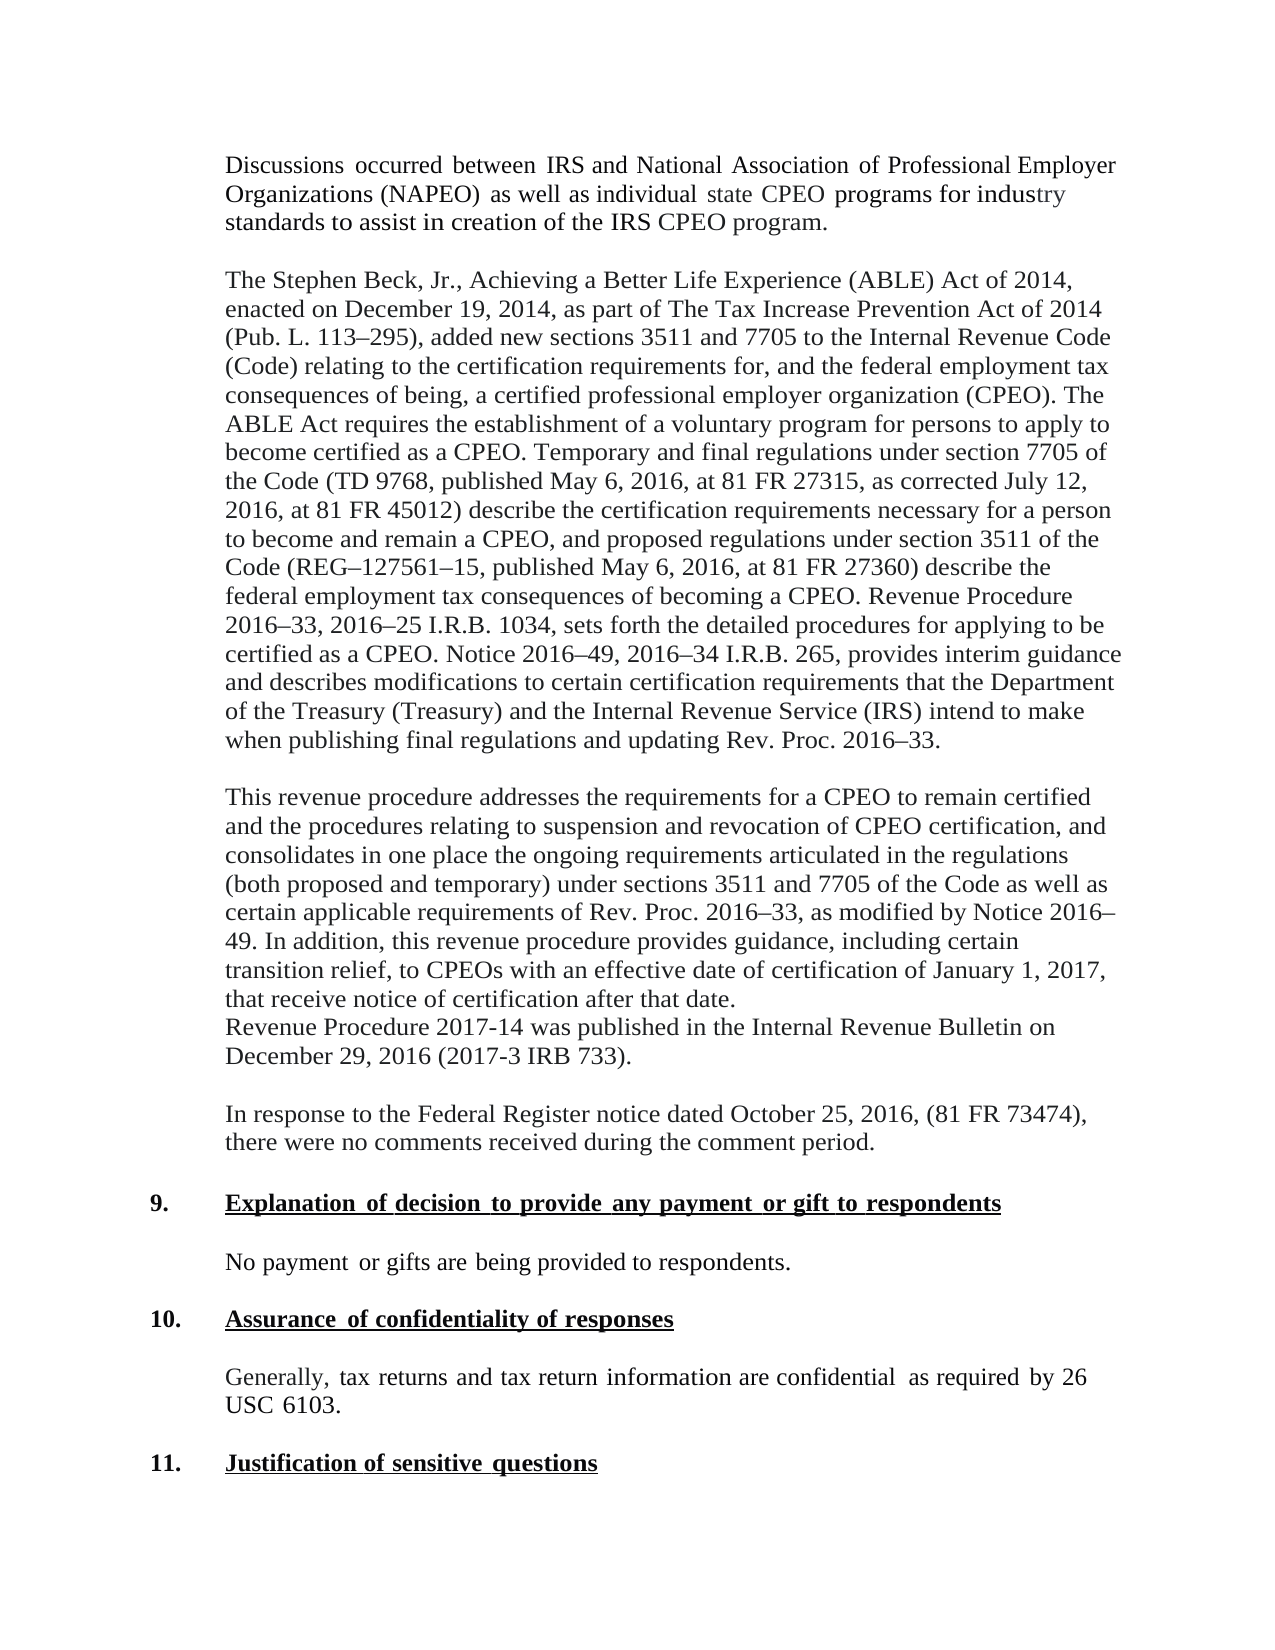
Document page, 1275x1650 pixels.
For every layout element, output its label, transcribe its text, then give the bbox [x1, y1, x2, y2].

text Discussions occurred between IRS and National Association of Professional Employer Organizations (NAPEO) as well as individual state CPEO programs for industry standards to assist in creation of the IRS CPEO program. [225, 150, 1125, 236]
text Generally, tax returns and tax return information are confidential as required by 26 USC 6103. [225, 1362, 1125, 1419]
text 11. Justification of sensitive questions [150, 1448, 1127, 1477]
text Revenue Procedure 2017-14 was published in the Internal Revenue Bulletin on December 29, 2016 (2017-3 IRB 733). [225, 1012, 1125, 1070]
text The Stephen Beck, Jr., Achieving a Better Life Experience (ABLE) Act of 2014, enacted on December 19, 2014, as part of The Tax Increase Prevention Act of 2014 (Pub. L. 113–295), added new sections 3511 and 7705 to the Internal Revenue Code (Code) relating to the certification requirements for, and the federal employment tax consequences of being, a certified professional employer organization (CPEO). The ABLE Act requires the establishment of a voluntary program for persons to apply to become certified as a CPEO. Temporary and final regulations under section 7705 of the Code (TD 9768, published May 6, 2016, at 81 FR 27315, as corrected July 12, 2016, at 81 FR 45012) describe the certification requirements necessary for a person to become and remain a CPEO, and proposed regulations under section 3511 of the Code (REG–127561–15, published May 6, 2016, at 81 FR 27360) describe the federal employment tax consequences of becoming a CPEO. Revenue Procedure 2016–33, 2016–25 I.R.B. 1034, sets forth the detailed procedures for applying to be certified as a CPEO. Notice 2016–49, 2016–34 I.R.B. 265, provides interim guidance and describes modifications to certain certification requirements that the Department of the Treasury (Treasury) and the Internal Revenue Service (IRS) intend to make when publishing final regulations and updating Rev. Proc. 2016–33. [225, 265, 1125, 754]
text In response to the Federal Register notice dated October 25, 2016, (81 FR 73474), there were no comments received during the comment period. [225, 1099, 1125, 1156]
text 9. Explanation of decision to provide any payment or gift to respondents [150, 1188, 1127, 1217]
text 10. Assurance of confidentiality of responses [150, 1304, 1127, 1333]
text No payment or gifts are being provided to respondents. [225, 1247, 1125, 1276]
text This revenue procedure addresses the requirements for a CPEO to remain certified and the procedures relating to suspension and revocation of CPEO certification, and consolidates in one place the ongoing requirements articulated in the regulations (both proposed and temporary) under sections 3511 and 7705 of the Code as well as certain applicable requirements of Rev. Proc. 2016–33, as modified by Notice 2016–49. In addition, this revenue procedure provides guidance, including certain transition relief, to CPEOs with an effective date of certification of January 1, 2017, that receive notice of certification after that date. [225, 782, 1125, 1012]
